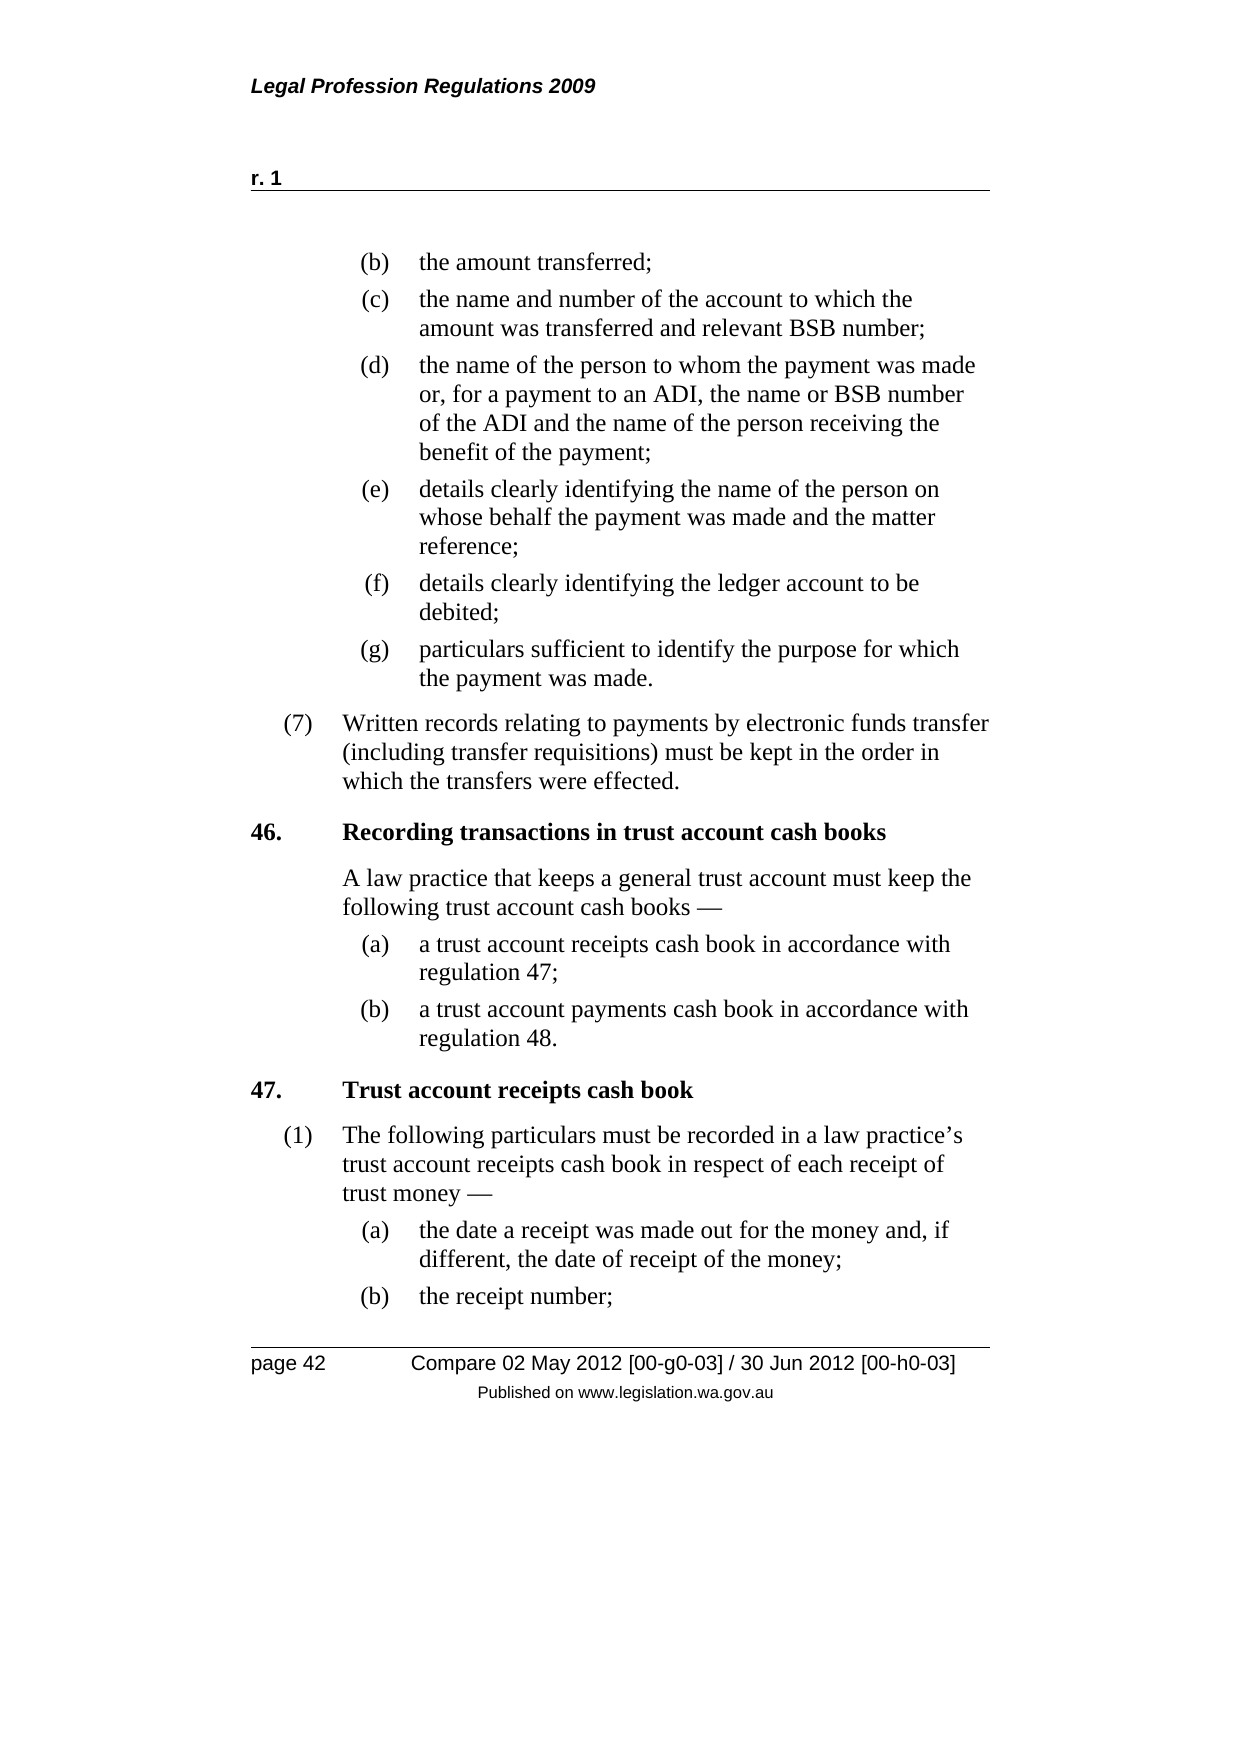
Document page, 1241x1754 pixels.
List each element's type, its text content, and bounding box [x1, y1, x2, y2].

text (1) The following particulars must be recorded in a law practice’s trust account receipts cash book in respect of each receipt of trust money — [251, 1120, 990, 1207]
text (b) the receipt number; [251, 1281, 990, 1309]
text (c) the name and number of the account to which the amount was transferred and relevant BSB number; [251, 284, 990, 342]
text A law practice that keeps a general trust account must keep the following trust account cash books — [251, 863, 990, 920]
text (f) details clearly identifying the ledger account to be debited; [251, 568, 990, 626]
text (a) a trust account receipts cash book in accordance with regulation 47; [251, 929, 990, 986]
text (7) Written records relating to payments by electronic funds transfer (including transfer requisitions) must be kept in the order in which the transfers were effected. [251, 708, 990, 794]
text (d) the name of the person to whom the payment was made or, for a payment to an ADI, the name or BSB number of the ADI and the name of the person receiving the benefit of the payment; [251, 350, 990, 465]
text (b) the amount transferred; [251, 247, 990, 276]
text (e) details clearly identifying the name of the person on whose behalf the payment was made and the matter reference; [251, 474, 990, 560]
text (g) particulars sufficient to identify the purpose for which the payment was made. [251, 634, 990, 692]
subtitle 47. Trust account receipts cash book [251, 1075, 990, 1104]
subtitle 46. Recording transactions in trust account cash books [251, 817, 990, 846]
text (a) the date a receipt was made out for the money and, if different, the date of receipt of the money; [251, 1215, 990, 1272]
text (b) a trust account payments cash book in accordance with regulation 48. [251, 994, 990, 1052]
